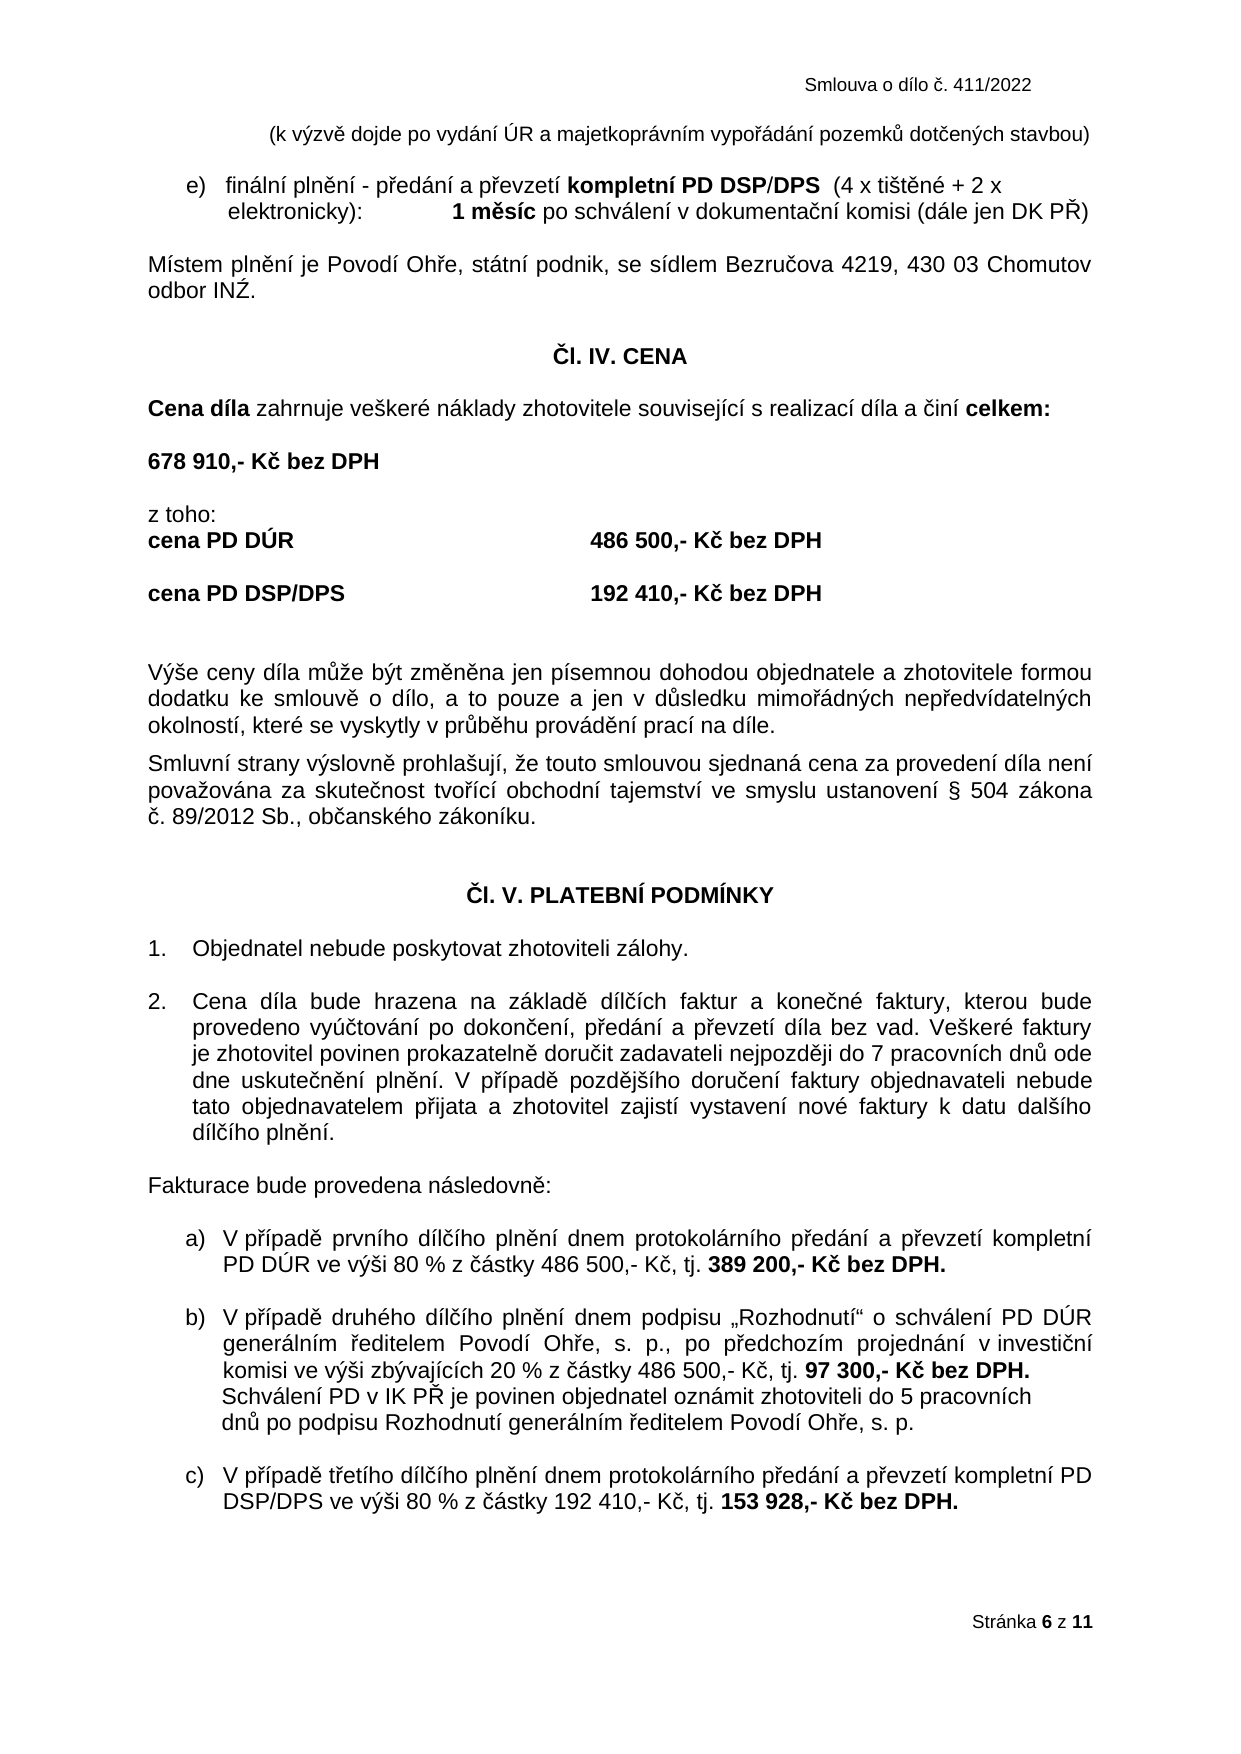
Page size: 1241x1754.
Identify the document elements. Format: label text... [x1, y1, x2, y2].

list V případě třetího dílčího plnění dnem protokolárního předání a převzetí kompletní PD DSP/DPS ve výši 80 % z částky 192 410,- Kč, tj. 153 928,- Kč bez DPH. [185, 1462, 1093, 1515]
text cena PD DÚR 486 500,- Kč bez DPH [148, 527, 1093, 553]
text cena PD DSP/DPS 192 410,- Kč bez DPH [148, 580, 1093, 606]
text Schválení PD v IK PŘ je povinen objednatel oznámit zhotoviteli do 5 pracovních [221, 1383, 1093, 1409]
text Fakturace bude provedena následovně: [148, 1172, 1093, 1198]
text 678 910,- Kč bez DPH [148, 448, 1093, 474]
text Čl. IV. CENA [148, 343, 1093, 369]
text dnů po podpisu Rozhodnutí generálním ředitelem Povodí Ohře, s. p. [221, 1409, 1093, 1436]
list V případě prvního dílčího plnění dnem protokolárního předání a převzetí kompletní PD DÚR ve výši 80 % z částky 486 500,- Kč, tj. 389 200,- Kč bez DPH. [185, 1225, 1093, 1277]
list Cena díla bude hrazena na základě dílčích faktur a konečné faktury, kterou bude provedeno vyúčtování po dokončení, předání a převzetí díla bez vad. Veškeré faktury je zhotovitel povinen prokazatelně doručit zadavateli nejpozději do 7 pracovních dnů ode dne uskutečnění plnění. V případě pozdějšího doručení faktury objednavateli nebude tato objednavatelem přijata a zhotovitel zajistí vystavení nové faktury k datu dalšího dílčího plnění. [148, 988, 1093, 1146]
list V případě druhého dílčího plnění dnem podpisu „Rozhodnutí“ o schválení PD DÚR generálním ředitelem Povodí Ohře, s. p., po předchozím projednání v investiční komisi ve výši zbývajících 20 % z částky 486 500,- Kč, tj. 97 300,- Kč bez DPH. [185, 1304, 1093, 1383]
text Čl. V. PLATEBNÍ PODMÍNKY [148, 882, 1093, 908]
text elektronicky): 1 měsíc po schválení v dokumentační komisi (dále jen DK PŘ) [148, 198, 1093, 225]
text Smluvní strany výslovně prohlašují, že touto smlouvou sjednaná cena za provedení díla není považována za skutečnost tvořící obchodní tajemství ve smyslu ustanovení § 504 zákona č. 89/2012 Sb., občanského zákoníku. [148, 750, 1093, 829]
text z toho: [148, 501, 1093, 527]
text Místem plnění je Povodí Ohře, státní podnik, se sídlem Bezručova 4219, 430 03 Chomutov odbor INŹ. [148, 251, 1093, 304]
list Objednatel nebude poskytovat zhotoviteli zálohy. [148, 935, 1093, 961]
text (k výzvě dojde po vydání ÚR a majetkoprávním vypořádání pozemků dotčených stavbou) [148, 122, 1093, 146]
text Cena díla zahrnuje veškeré náklady zhotovitele související s realizací díla a činí celkem: [148, 395, 1093, 422]
text Výše ceny díla může být změněna jen písemnou dohodou objednatele a zhotovitele formou dodatku ke smlouvě o dílo, a to pouze a jen v důsledku mimořádných nepředvídatelných okolností, které se vyskytly v průběhu provádění prací na díle. [148, 659, 1093, 738]
text e) finální plnění - předání a převzetí kompletní PD DSP/DPS (4 x tištěné + 2 x [148, 172, 1093, 198]
